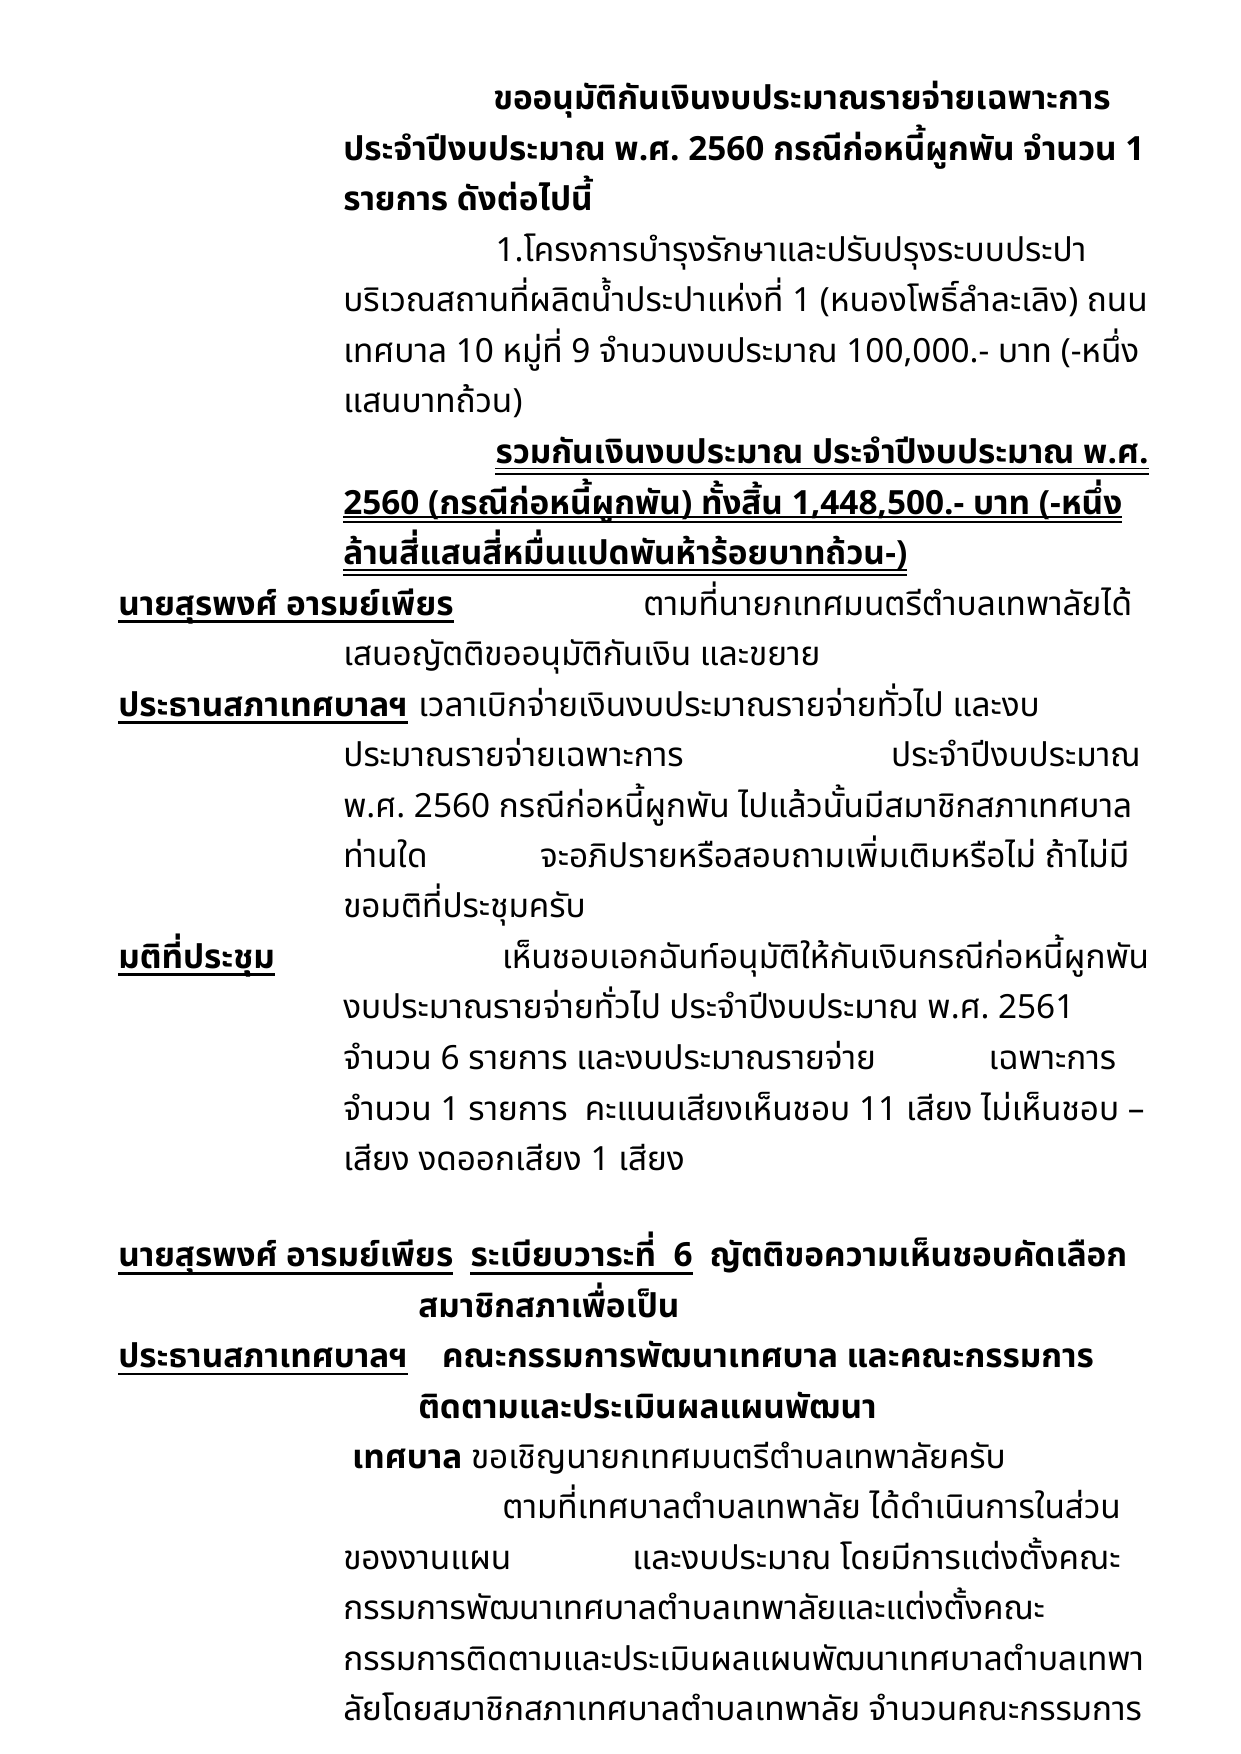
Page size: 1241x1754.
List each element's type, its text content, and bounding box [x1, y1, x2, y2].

text ขออนุมัติกันเงินงบประมาณรายจ่ายเฉพาะการ ประจำปีงบประมาณ พ.ศ. 2560 กรณีก่อหนี้ผูกพัน จำนวน 1 รายการ ดังต่อไปนี้ [343, 74, 1152, 225]
text 1.โครงการบำรุงรักษาและปรับปรุงระบบประปาบริเวณสถานที่ผลิตน้ำประปาแห่งที่ 1 (หนองโพธิ์ลำละเลิง) ถนนเทศบาล 10 หมู่ที่ 9 จำนวนงบประมาณ 100,000.- บาท (-หนึ่งแสนบาทถ้วน) [343, 225, 1152, 428]
subtitle ประธานสภาเทศบาลฯ คณะกรรมการพัฒนาเทศบาล และคณะกรรมการติดตามและประเมินผลแผนพัฒนา [118, 1332, 1152, 1433]
subtitle เทศบาล ขอเชิญนายกเทศมนตรีตำบลเทพาลัยครับ [343, 1433, 1152, 1483]
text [343, 1483, 1152, 1736]
subtitle นายสุรพงศ์ อารมย์เพียร ระเบียบวาระที่ 6 ญัตติขอความเห็นชอบคัดเลือกสมาชิกสภาเพื่อเป็น [118, 1231, 1152, 1332]
text ประธานสภาเทศบาลฯ เวลาเบิกจ่ายเงินงบประมาณรายจ่ายทั่วไป และงบประมาณรายจ่ายเฉพาะการ ประจำปีงบประมาณ พ.ศ. 2560 กรณีก่อหนี้ผูกพัน ไปแล้วนั้นมีสมาชิกสภาเทศบาลท่านใด จะอภิปรายหรือสอบถามเพิ่มเติมหรือไม่ ถ้าไม่มีขอมติที่ประชุมครับ [118, 681, 1152, 933]
text มติที่ประชุม เห็นชอบเอกฉันท์อนุมัติให้กันเงินกรณีก่อหนี้ผูกพัน งบประมาณรายจ่ายทั่วไป ประจำปีงบประมาณ พ.ศ. 2561 จำนวน 6 รายการ และงบประมาณรายจ่าย เฉพาะการ จำนวน 1 รายการ คะแนนเสียงเห็นชอบ 11 เสียง ไม่เห็นชอบ – เสียง งดออกเสียง 1 เสียง [118, 933, 1152, 1186]
text รวมกันเงินงบประมาณ ประจำปีงบประมาณ พ.ศ. 2560 (กรณีก่อหนี้ผูกพัน) ทั้งสิ้น 1,448,500.- บาท (-หนึ่งล้านสี่แสนสี่หมื่นแปดพันห้าร้อยบาทถ้วน-) [343, 428, 1152, 580]
text นายสุรพงศ์ อารมย์เพียร ตามที่นายกเทศมนตรีตำบลเทพาลัยได้เสนอญัตติขออนุมัติกันเงิน และขยาย [118, 580, 1152, 681]
